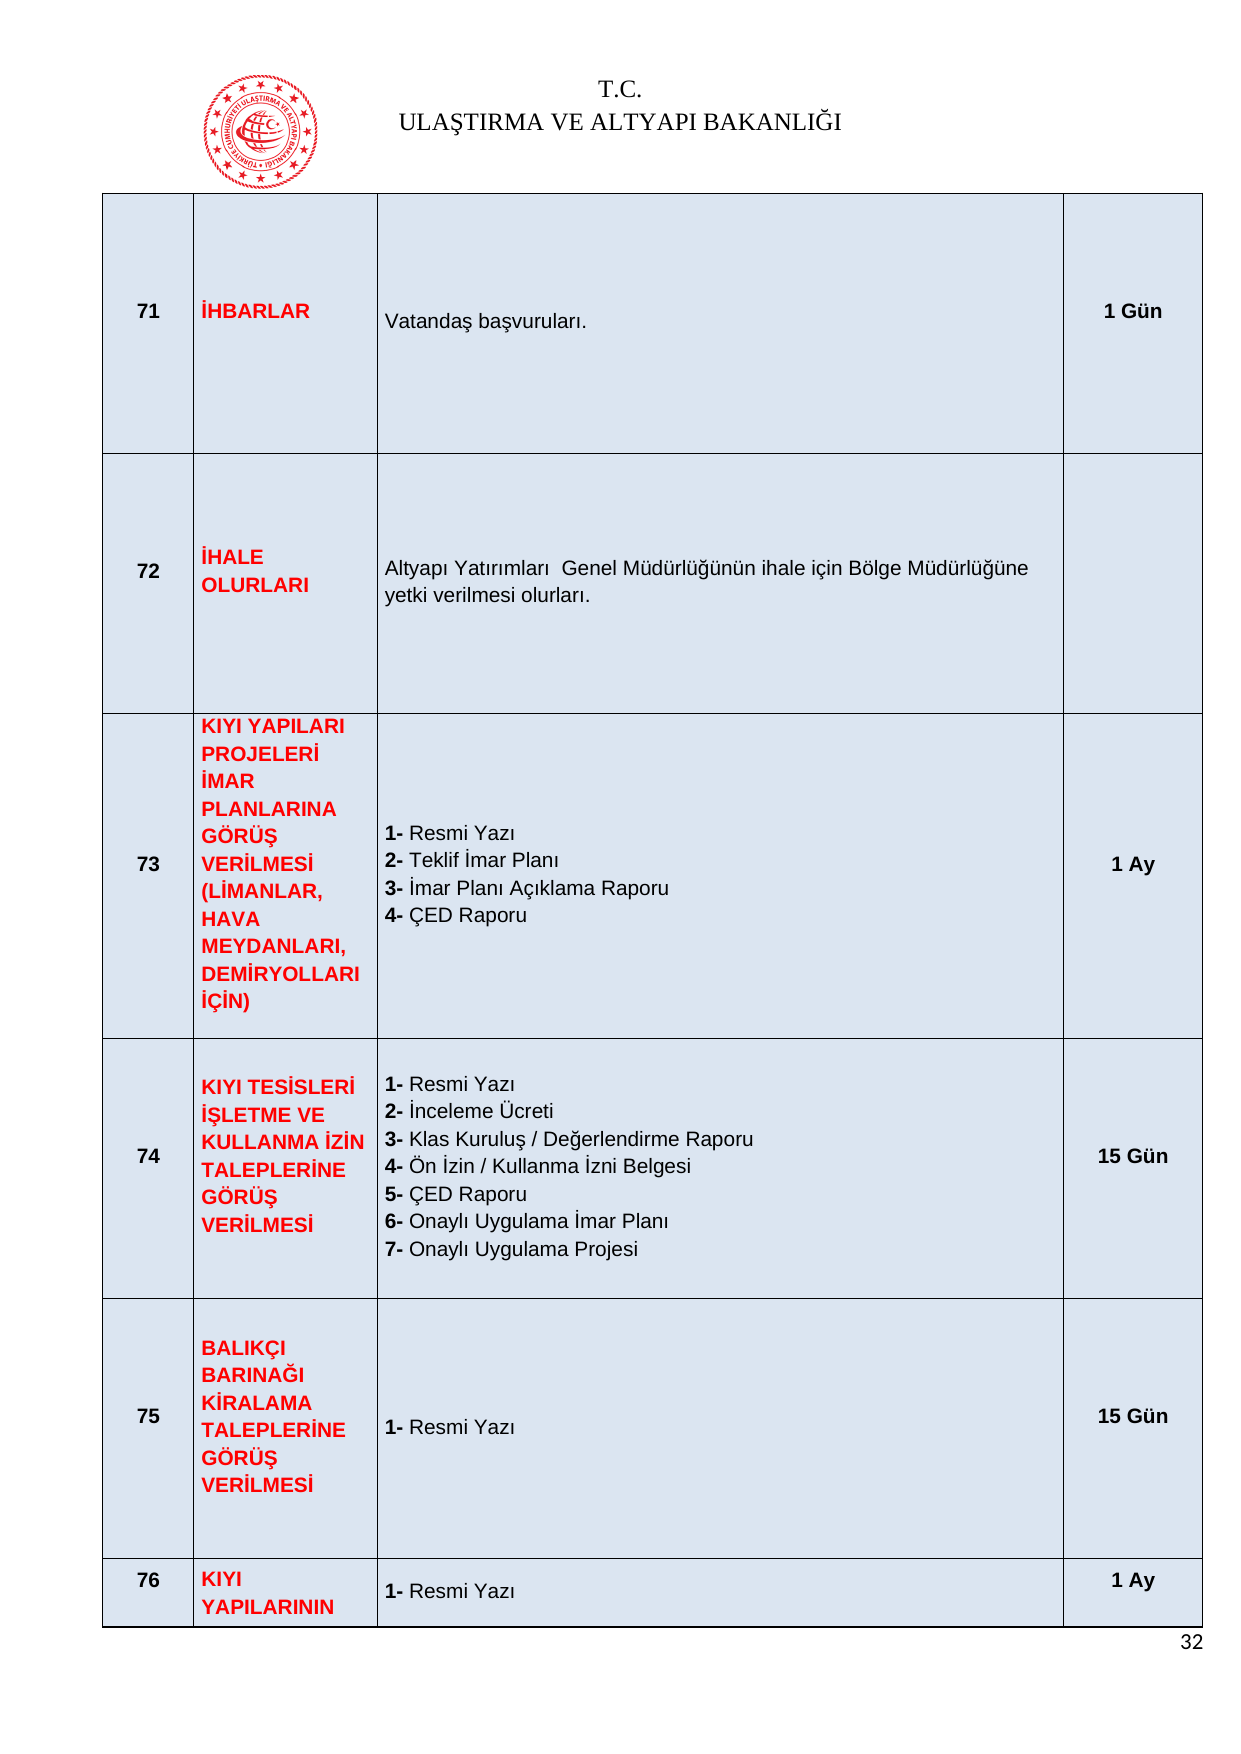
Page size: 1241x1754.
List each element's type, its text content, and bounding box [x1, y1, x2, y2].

table_cell [1064, 454, 1202, 713]
table_cell KIYI YAPILARININ HASARLARI VE KIYI EROZYONLARI HAKKINDAKİ TELEPLERİNİN DEĞERLENDİRİLMESİ [194, 1559, 377, 1626]
table_cell Vatandaş başvuruları. [378, 194, 1063, 453]
table_cell 1- Resmi Yazı [378, 1559, 1063, 1626]
table_cell KIYI YAPILARI PROJELERİ İMAR PLANLARINA GÖRÜŞ VERİLMESİ (LİMANLAR, HAVA MEYDANLARI, DEMİRYOLLARI İÇİN) [194, 714, 377, 1038]
table_cell Altyapı Yatırımları Genel Müdürlüğünün ihale için Bölge Müdürlüğüne yetki verilmesi olurları. [378, 454, 1063, 713]
table_cell 1- Resmi Yazı [378, 1299, 1063, 1558]
table_cell 72 [103, 454, 193, 713]
table_cell 76 [103, 1559, 193, 1626]
table_cell 1- Resmi Yazı 2- Teklif İmar Planı 3- İmar Planı Açıklama Raporu 4- ÇED Raporu [378, 714, 1063, 1038]
table_cell 1 Ay [1064, 714, 1202, 1038]
table_cell 74 [103, 1039, 193, 1298]
table_cell 15 Gün [1064, 1039, 1202, 1298]
table_cell 15 Gün [1064, 1299, 1202, 1558]
table_cell 1- Resmi Yazı 2- İnceleme Ücreti 3- Klas Kuruluş / Değerlendirme Raporu 4- Ön İzin / Kullanma İzni Belgesi 5- ÇED Raporu 6- Onaylı Uygulama İmar Planı 7- Onaylı Uygulama Projesi [378, 1039, 1063, 1298]
table_cell 1 Ay [1064, 1559, 1202, 1626]
table_cell 71 [103, 194, 193, 453]
table_cell İHBARLAR [194, 194, 377, 453]
table_cell KIYI TESİSLERİ İŞLETME VE KULLANMA İZİN TALEPLERİNE GÖRÜŞ VERİLMESİ [194, 1039, 377, 1298]
table_cell 1 Gün [1064, 194, 1202, 453]
table_cell 73 [103, 714, 193, 1038]
table_cell 75 [103, 1299, 193, 1558]
picture [203, 75, 318, 189]
table_cell İHALE OLURLARI [194, 454, 377, 713]
table_cell BALIKÇI BARINAĞI KİRALAMA TALEPLERİNE GÖRÜŞ VERİLMESİ [194, 1299, 377, 1558]
